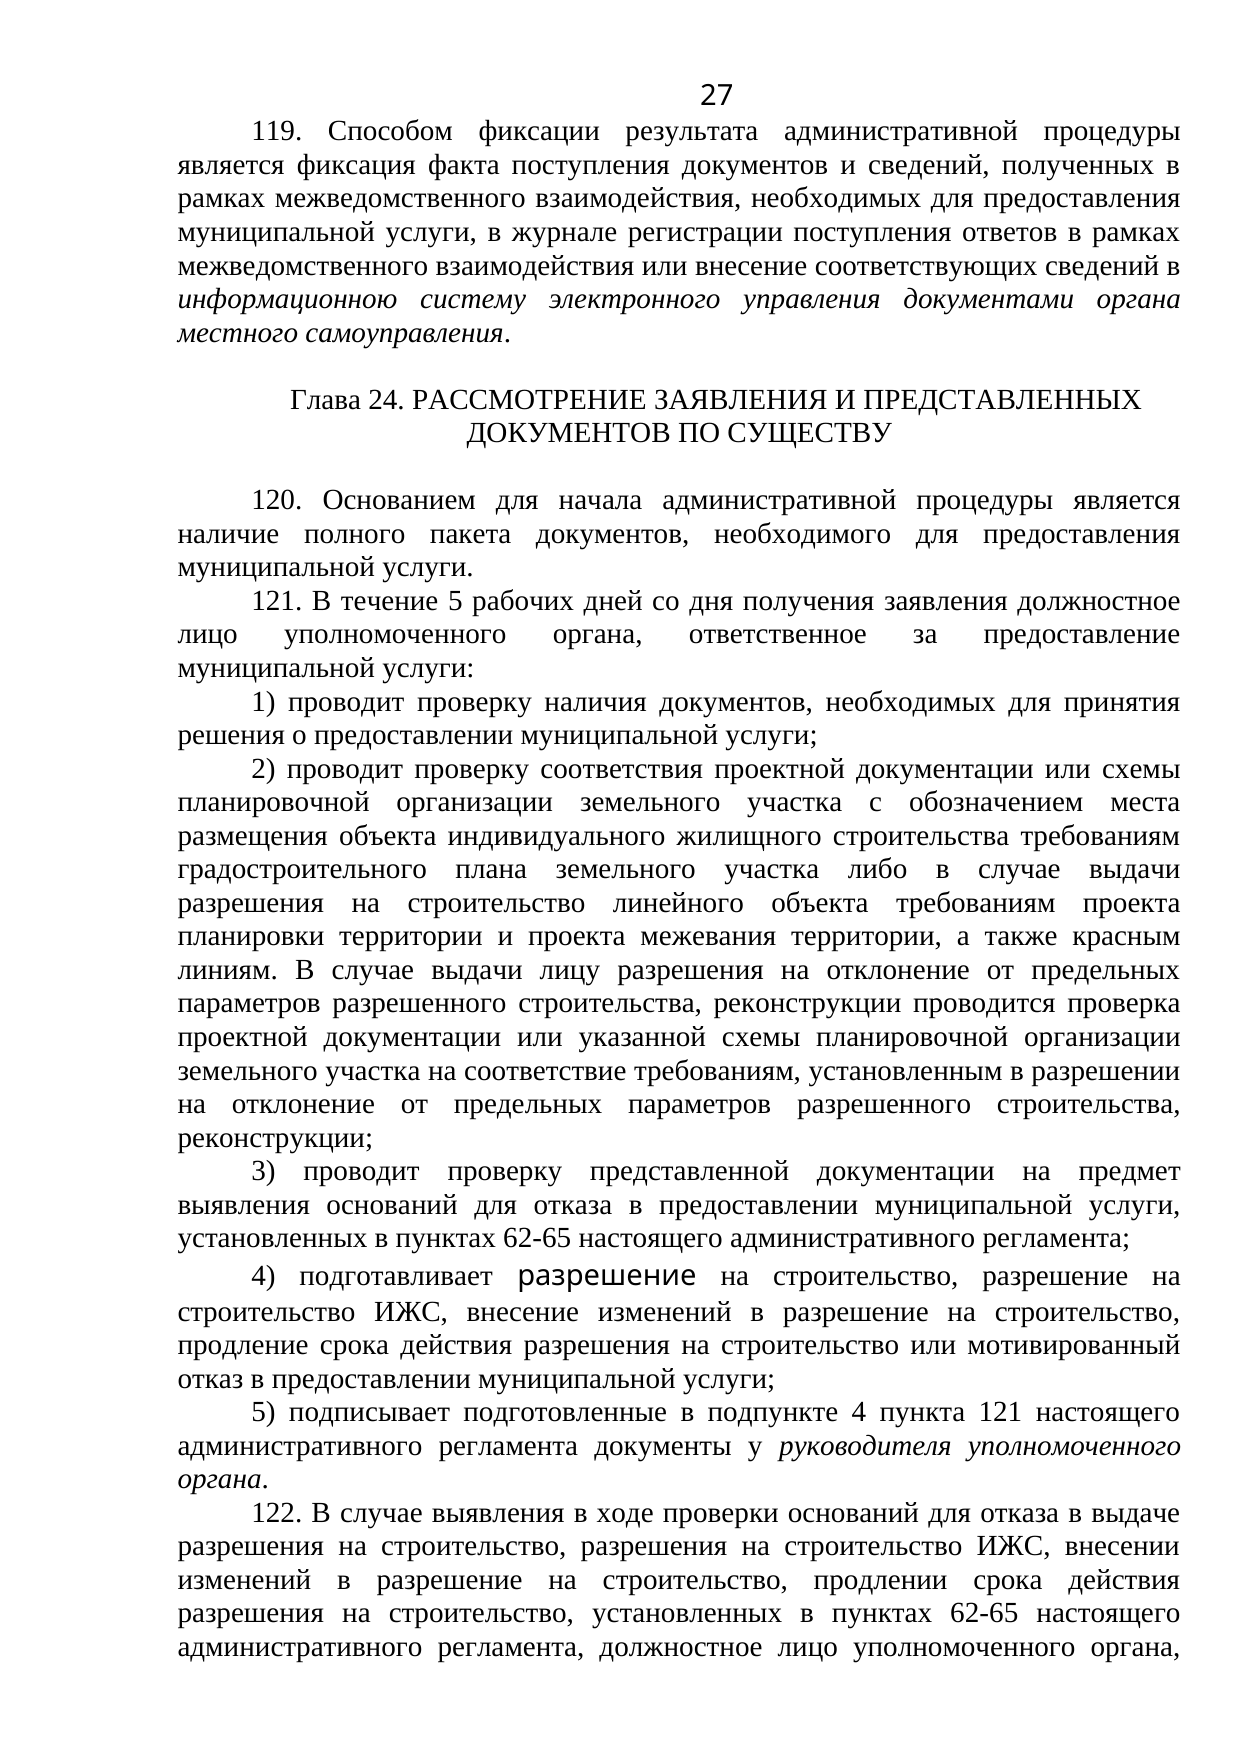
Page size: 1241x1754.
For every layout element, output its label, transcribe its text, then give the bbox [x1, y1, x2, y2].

text 119. Способом фиксации результата административной процедуры является фиксация факта поступления документов и сведений, полученных в рамках межведомственного взаимодействия, необходимых для предоставления муниципальной услуги, в журнале регистрации поступления ответов в рамках межведомственного взаимодействия или внесение соответствующих сведений в информационною систему электронного управления документами органа местного самоуправления. [177, 113, 1181, 348]
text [177, 1495, 1181, 1663]
text 120. Основанием для начала административной процедуры является наличие полного пакета документов, необходимого для предоставления муниципальной услуги. [177, 482, 1181, 583]
text 1) проводит проверку наличия документов, необходимых для принятия решения о предоставлении муниципальной услуги; [177, 684, 1181, 751]
text 2) проводит проверку соответствия проектной документации или схемы планировочной организации земельного участка с обозначением места размещения объекта индивидуального жилищного строительства требованиям градостроительного плана земельного участка либо в случае выдачи разрешения на строительство линейного объекта требованиям проекта планировки территории и проекта межевания территории, а также красным линиям. В случае выдачи лицу разрешения на отклонение от предельных параметров разрешенного строительства, реконструкции проводится проверка проектной документации или указанной схемы планировочной организации земельного участка на соответствие требованиям, установленным в разрешении на отклонение от предельных параметров разрешенного строительства, реконструкции; [177, 751, 1181, 1153]
text Глава 24. РАССМОТРЕНИЕ ЗАЯВЛЕНИЯ И ПРЕДСТАВЛЕННЫХ ДОКУМЕНТОВ ПО СУЩЕСТВУ [177, 382, 1181, 449]
text 121. В течение 5 рабочих дней со дня получения заявления должностное лицо уполномоченного органа, ответственное за предоставление муниципальной услуги: [177, 583, 1181, 684]
text 4) подготавливает разрешение на строительство, разрешение на строительство ИЖС, внесение изменений в разрешение на строительство, продление срока действия разрешения на строительство или мотивированный отказ в предоставлении муниципальной услуги; [177, 1254, 1181, 1394]
text 5) подписывает подготовленные в подпункте 4 пункта 121 настоящего административного регламента документы у руководителя уполномоченного органа. [177, 1394, 1181, 1495]
text 3) проводит проверку представленной документации на предмет выявления оснований для отказа в предоставлении муниципальной услуги, установленных в пунктах 62-65 настоящего административного регламента; [177, 1153, 1181, 1254]
